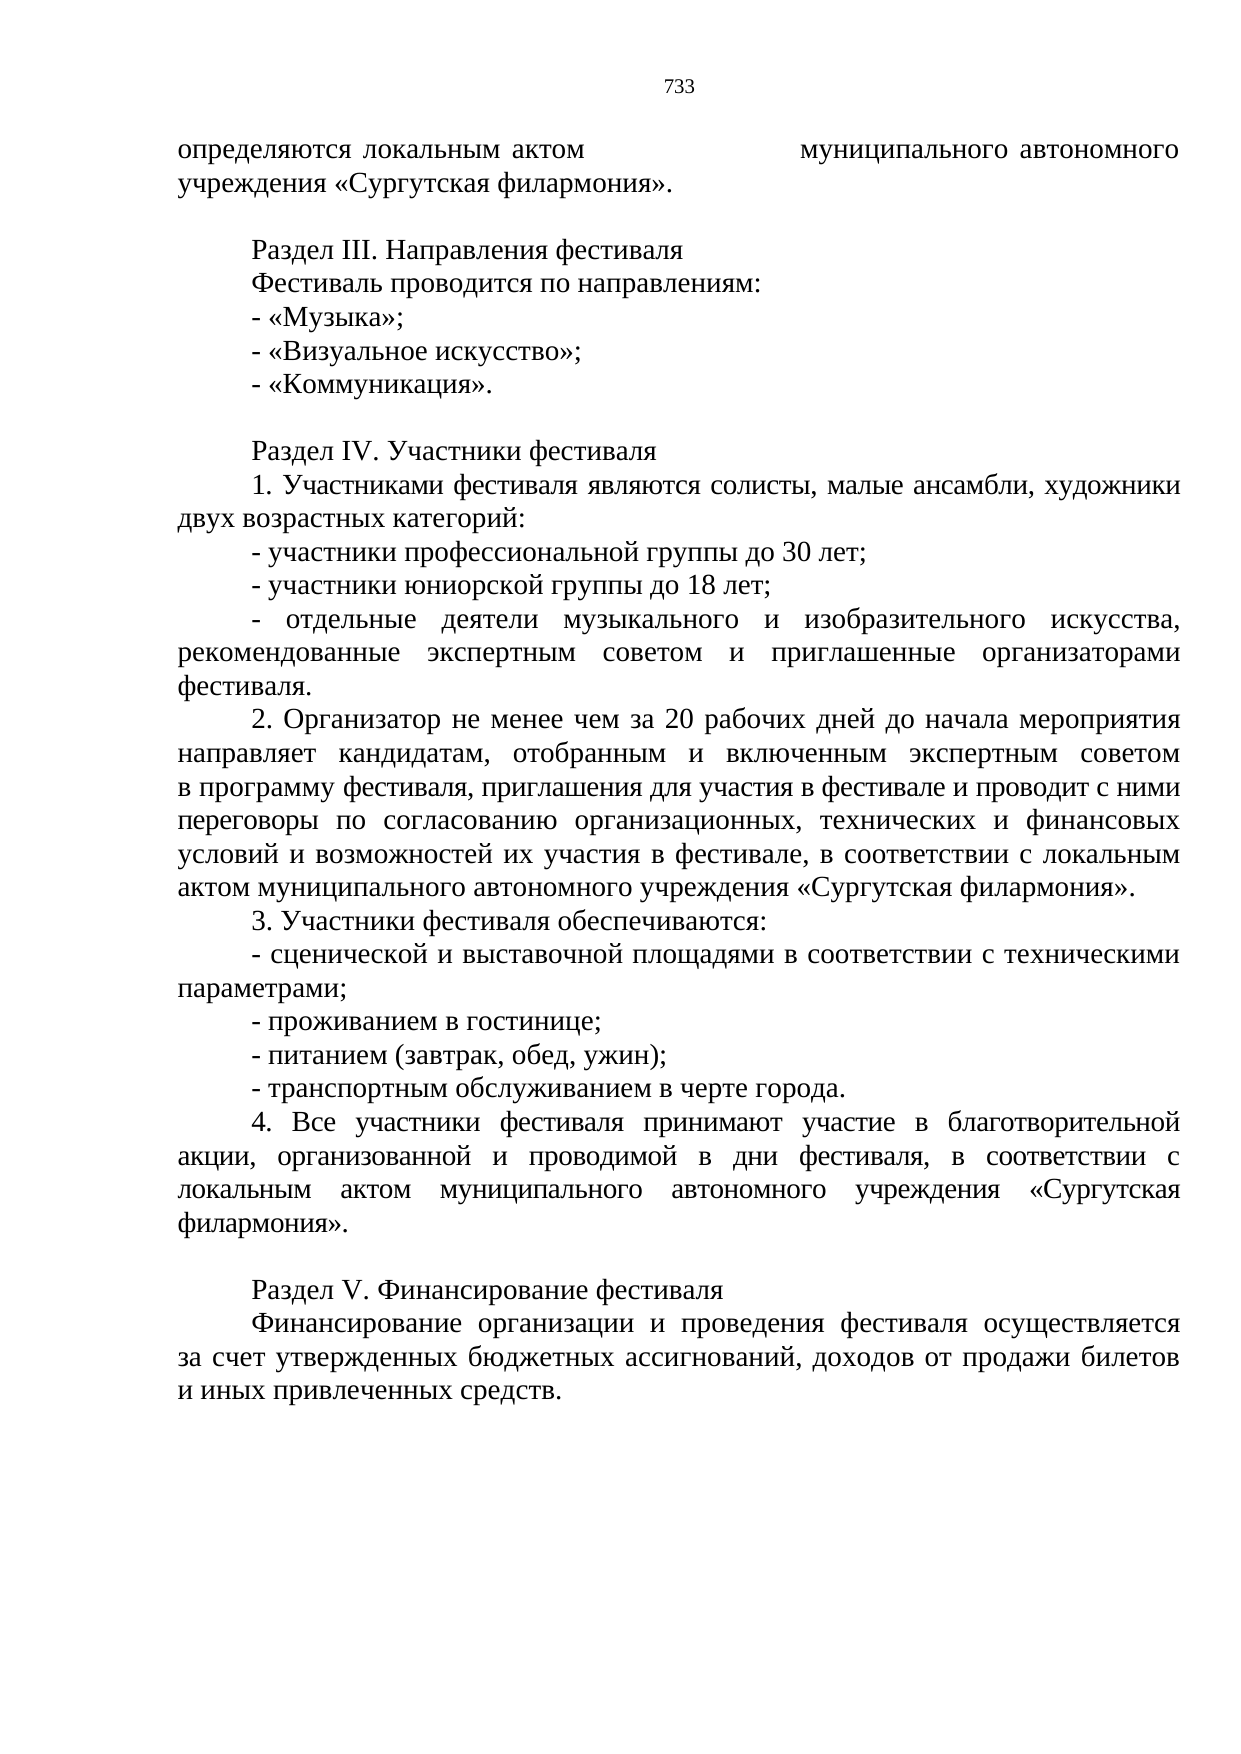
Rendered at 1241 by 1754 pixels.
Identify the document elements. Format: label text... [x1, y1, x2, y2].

text 3. Участники фестиваля обеспечиваются: [177, 903, 1181, 936]
text 2. Организатор не менее чем за 20 рабочих дней до начала мероприятия направляет кандидатам, отобранным и включенным экспертным советом в программу фестиваля, приглашения для участия в фестивале и проводит с ними переговоры по согласованию организационных, технических и финансовых условий и возможностей их участия в фестивале, в соответствии с локальным актом муниципального автономного учреждения «Сургутская филармония». [177, 702, 1181, 903]
text - проживанием в гостинице; [177, 1003, 1181, 1037]
text - участники профессиональной группы до 30 лет; [177, 534, 1181, 567]
text 1. Участниками фестиваля являются солисты, малые ансамбли, художники двух возрастных категорий: [177, 467, 1181, 534]
text Финансирование организации и проведения фестиваля осуществляется за счет утвержденных бюджетных ассигнований, доходов от продажи билетов и иных привлеченных средств. [177, 1305, 1181, 1406]
text Раздел III. Направления фестиваля [177, 232, 1181, 266]
text - участники юниорской группы до 18 лет; [177, 567, 1181, 601]
text - питанием (завтрак, обед, ужин); [177, 1037, 1181, 1071]
text - отдельные деятели музыкального и изобразительного искусства, рекомендованные экспертным советом и приглашенные организаторами фестиваля. [177, 601, 1181, 702]
text 4. Все участники фестиваля принимают участие в благотворительной акции, организованной и проводимой в дни фестиваля, в соответствии с локальным актом муниципального автономного учреждения «Сургутская филармония». [177, 1104, 1181, 1238]
text Раздел IV. Участники фестиваля [177, 433, 1181, 467]
text - транспортным обслуживанием в черте города. [177, 1071, 1181, 1104]
text Фестиваль проводится по направлениям: [177, 266, 1181, 299]
text - «Коммуникация». [177, 366, 1181, 400]
text - сценической и выставочной площадями в соответствии с техническими параметрами; [177, 936, 1181, 1003]
text - «Визуальное искусство»; [177, 333, 1181, 366]
text Раздел V. Финансирование фестиваля [177, 1272, 1181, 1305]
text - «Музыка»; [177, 299, 1181, 333]
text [177, 131, 1181, 198]
